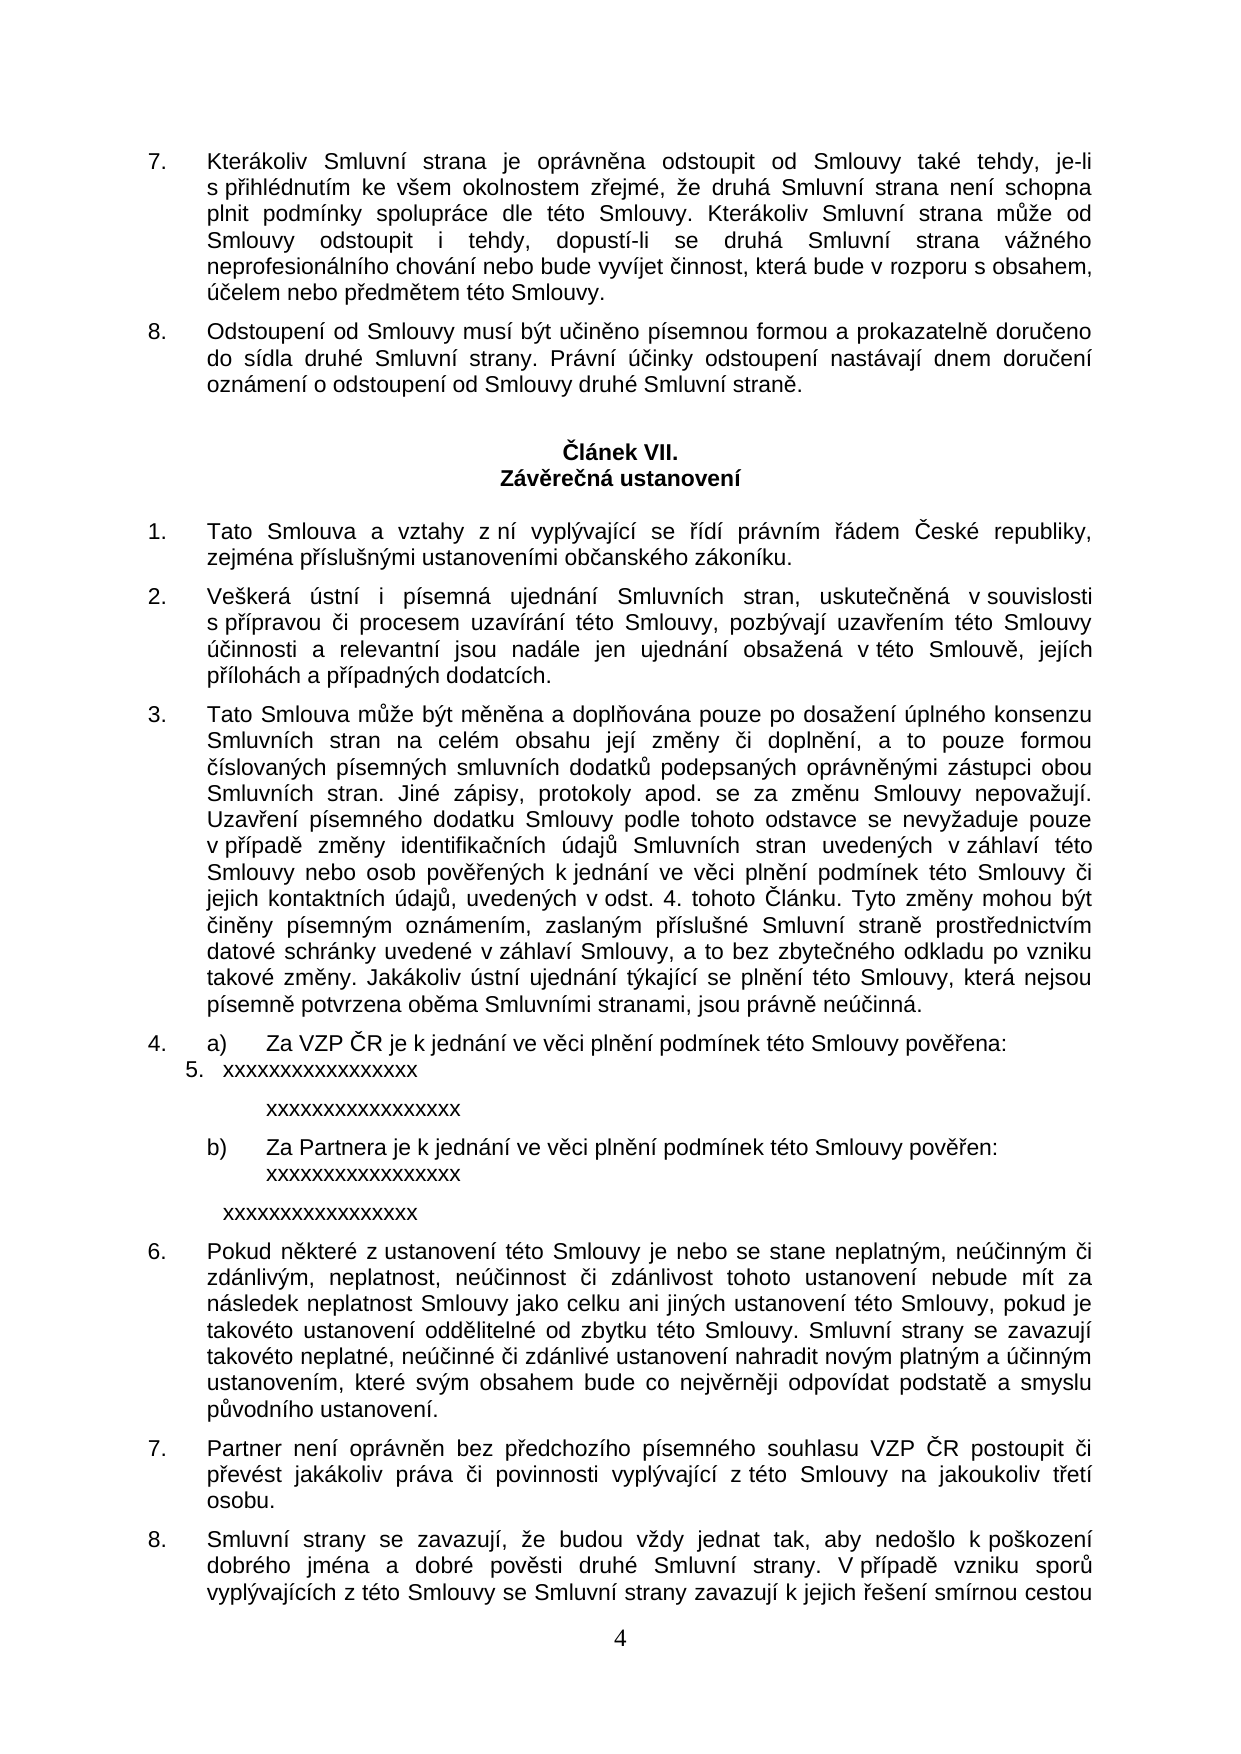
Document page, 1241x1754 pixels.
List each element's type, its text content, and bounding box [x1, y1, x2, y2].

text Článek VII. [148, 438, 1093, 465]
list xxxxxxxxxxxxxxxxx [185, 1056, 1093, 1082]
text 7. Kterákoliv Smluvní strana je oprávněna odstoupit od Smlouvy také tehdy, je-li s přihlédnutím ke všem okolnostem zřejmé, že druhá Smluvní strana není schopna plnit podmínky spolupráce dle této Smlouvy. Kterákoliv Smluvní strana může od Smlouvy odstoupit i tehdy, dopustí-li se druhá Smluvní strana vážného neprofesionálního chování nebo bude vyvíjet činnost, která bude v rozporu s obsahem, účelem nebo předmětem této Smlouvy. [148, 148, 1093, 306]
list xxxxxxxxxxxxxxxxx [223, 1199, 1093, 1225]
list a) Za VZP ČR je k jednání ve věci plnění podmínek této Smlouvy pověřena: [148, 1029, 1093, 1056]
list Pokud některé z ustanovení této Smlouvy je nebo se stane neplatným, neúčinným či zdánlivým, neplatnost, neúčinnost či zdánlivost tohoto ustanovení nebude mít za následek neplatnost Smlouvy jako celku ani jiných ustanovení této Smlouvy, pokud je takovéto ustanovení oddělitelné od zbytku této Smlouvy. Smluvní strany se zavazují takovéto neplatné, neúčinné či zdánlivé ustanovení nahradit novým platným a účinným ustanovením, které svým obsahem bude co nejvěrněji odpovídat podstatě a smyslu původního ustanovení. [147, 1238, 1093, 1422]
text xxxxxxxxxxxxxxxxx [266, 1095, 1093, 1121]
text Závěrečná ustanovení [148, 465, 1093, 491]
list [148, 1526, 1093, 1605]
text xxxxxxxxxxxxxxxxx [266, 1160, 1093, 1186]
list Veškerá ústní i písemná ujednání Smluvních stran, uskutečněná v souvislosti s přípravou či procesem uzavírání této Smlouvy, pozbývají uzavřením této Smlouvy účinnosti a relevantní jsou nadále jen ujednání obsažená v této Smlouvě, jejích přílohách a případných dodatcích. [148, 583, 1093, 688]
list Tato Smlouva a vztahy z ní vyplývající se řídí právním řádem České republiky, zejména příslušnými ustanoveními občanského zákoníku. [148, 518, 1093, 570]
text 8. Odstoupení od Smlouvy musí být učiněno písemnou formou a prokazatelně doručeno do sídla druhé Smluvní strany. Právní účinky odstoupení nastávají dnem doručení oznámení o odstoupení od Smlouvy druhé Smluvní straně. [148, 318, 1093, 397]
list Partner není oprávněn bez předchozího písemného souhlasu VZP ČR postoupit či převést jakákoliv práva či povinnosti vyplývající z této Smlouvy na jakoukoliv třetí osobu. [148, 1434, 1093, 1514]
text b) Za Partnera je k jednání ve věci plnění podmínek této Smlouvy pověřen: [207, 1133, 1093, 1160]
list Tato Smlouva může být měněna a doplňována pouze po dosažení úplného konsenzu Smluvních stran na celém obsahu její změny či doplnění, a to pouze formou číslovaných písemných smluvních dodatků podepsaných oprávněnými zástupci obou Smluvních stran. Jiné zápisy, protokoly apod. se za změnu Smlouvy nepovažují. Uzavření písemného dodatku Smlouvy podle tohoto odstavce se nevyžaduje pouze v případě změny identifikačních údajů Smluvních stran uvedených v záhlaví této Smlouvy nebo osob pověřených k jednání ve věci plnění podmínek této Smlouvy či jejich kontaktních údajů, uvedených v odst. 4. tohoto Článku. Tyto změny mohou být činěny písemným oznámením, zaslaným příslušné Smluvní straně prostřednictvím datové schránky uvedené v záhlaví Smlouvy, a to bez zbytečného odkladu po vzniku takové změny. Jakákoliv ústní ujednání týkající se plnění této Smlouvy, která nejsou písemně potvrzena oběma Smluvními stranami, jsou právně neúčinná. [148, 701, 1093, 1017]
